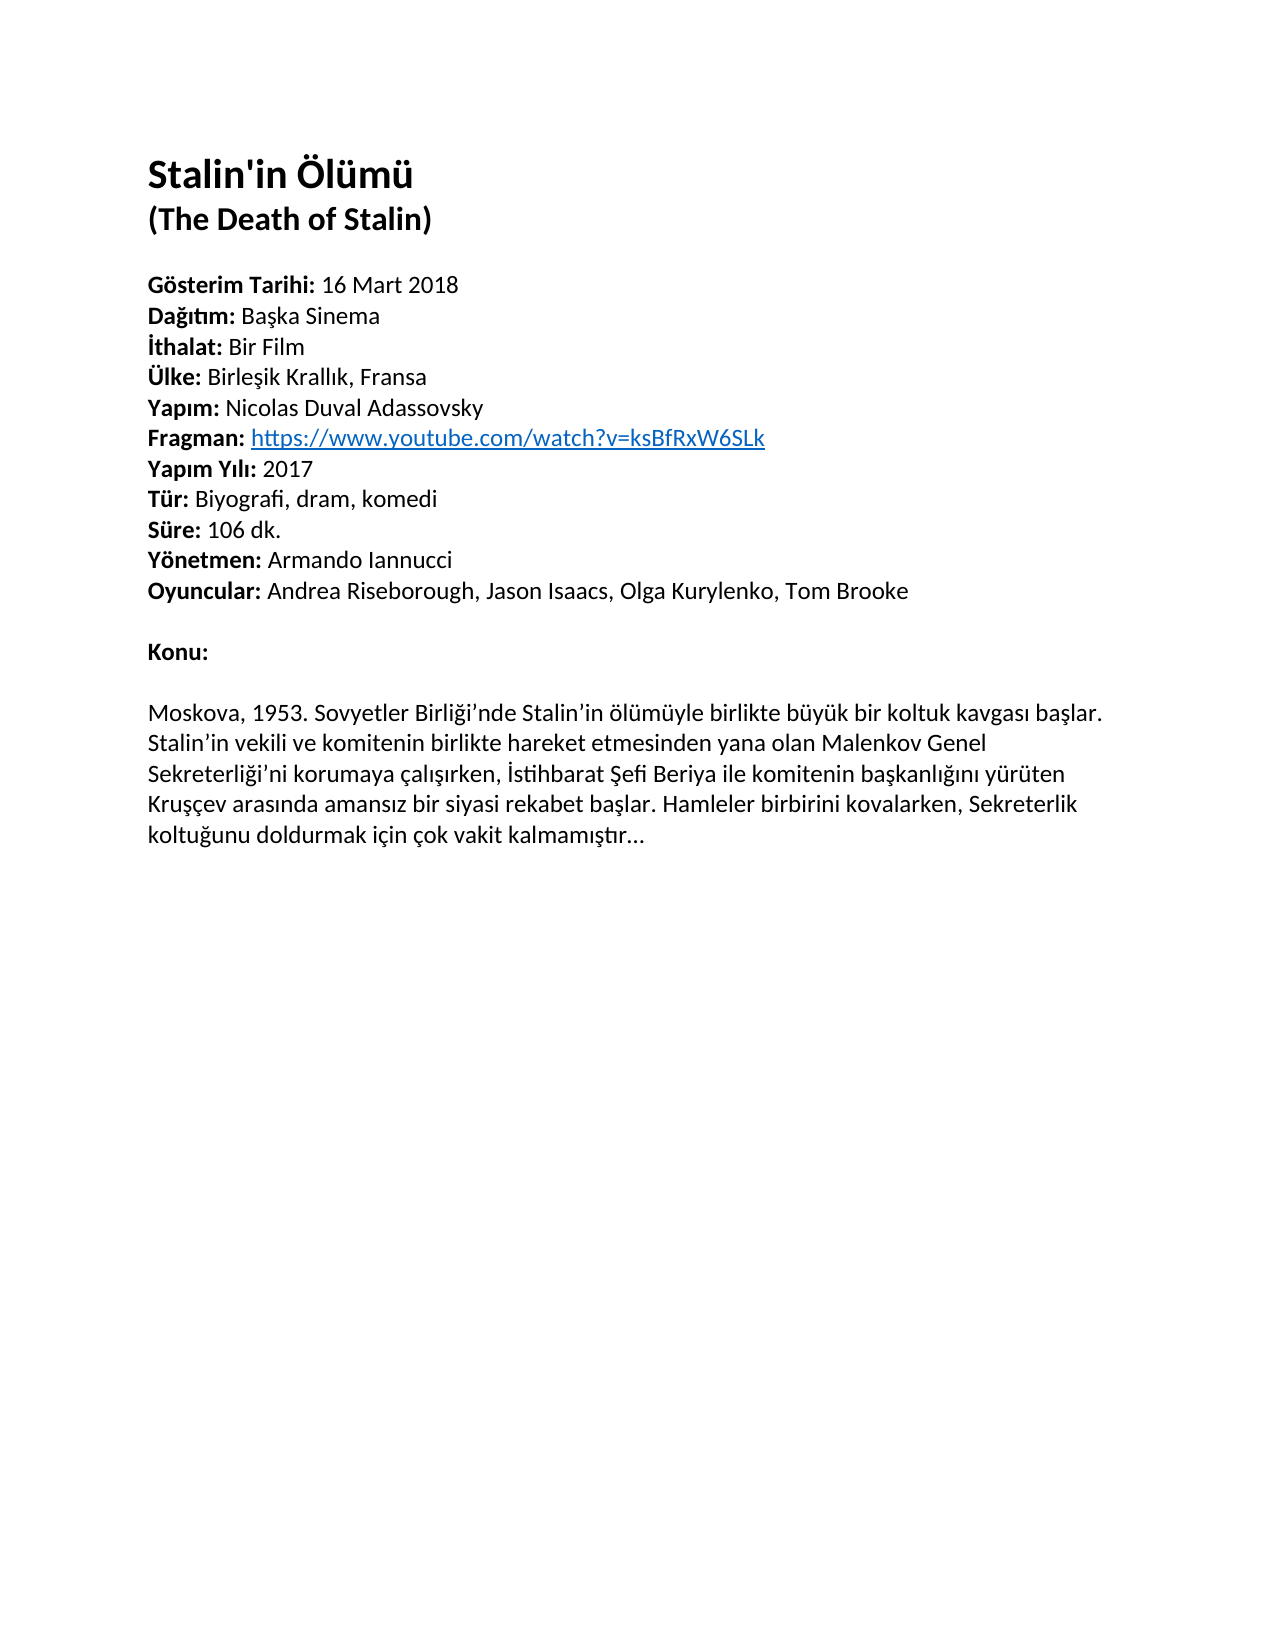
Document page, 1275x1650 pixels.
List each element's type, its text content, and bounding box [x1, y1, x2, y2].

text Süre: 106 dk. [148, 514, 1127, 544]
text İthalat: Bir Film [148, 331, 1127, 361]
text Tür: Biyografi, dram, komedi [148, 483, 1127, 514]
text Yapım: Nicolas Duval Adassovsky [148, 392, 1127, 422]
text Dağıtım: Başka Sinema [148, 300, 1127, 331]
text Ülke: Birleşik Krallık, Fransa [148, 361, 1127, 392]
text Konu: [148, 636, 1127, 666]
text Yapım Yılı: 2017 [148, 453, 1127, 483]
text Stalin'in Ölümü [148, 148, 1127, 198]
text Fragman: https://www.youtube.com/watch?v=ksBfRxW6SLk [148, 422, 1127, 453]
text Oyuncular: Andrea Riseborough, Jason Isaacs, Olga Kurylenko, Tom Brooke [148, 575, 1127, 605]
text Moskova, 1953. Sovyetler Birliği’nde Stalin’in ölümüyle birlikte büyük bir koltuk kavgası başlar. Stalin’in vekili ve komitenin birlikte hareket etmesinden yana olan Malenkov Genel Sekreterliği’ni korumaya çalışırken, İstihbarat Şefi Beriya ile komitenin başkanlığını yürüten Kruşçev arasında amansız bir siyasi rekabet başlar. Hamleler birbirini kovalarken, Sekreterlik koltuğunu doldurmak için çok vakit kalmamıştır… [148, 697, 1127, 849]
text (The Death of Stalin) [148, 198, 1127, 239]
text Gösterim Tarihi: 16 Mart 2018 [148, 270, 1127, 300]
text Yönetmen: Armando Iannucci [148, 544, 1127, 575]
